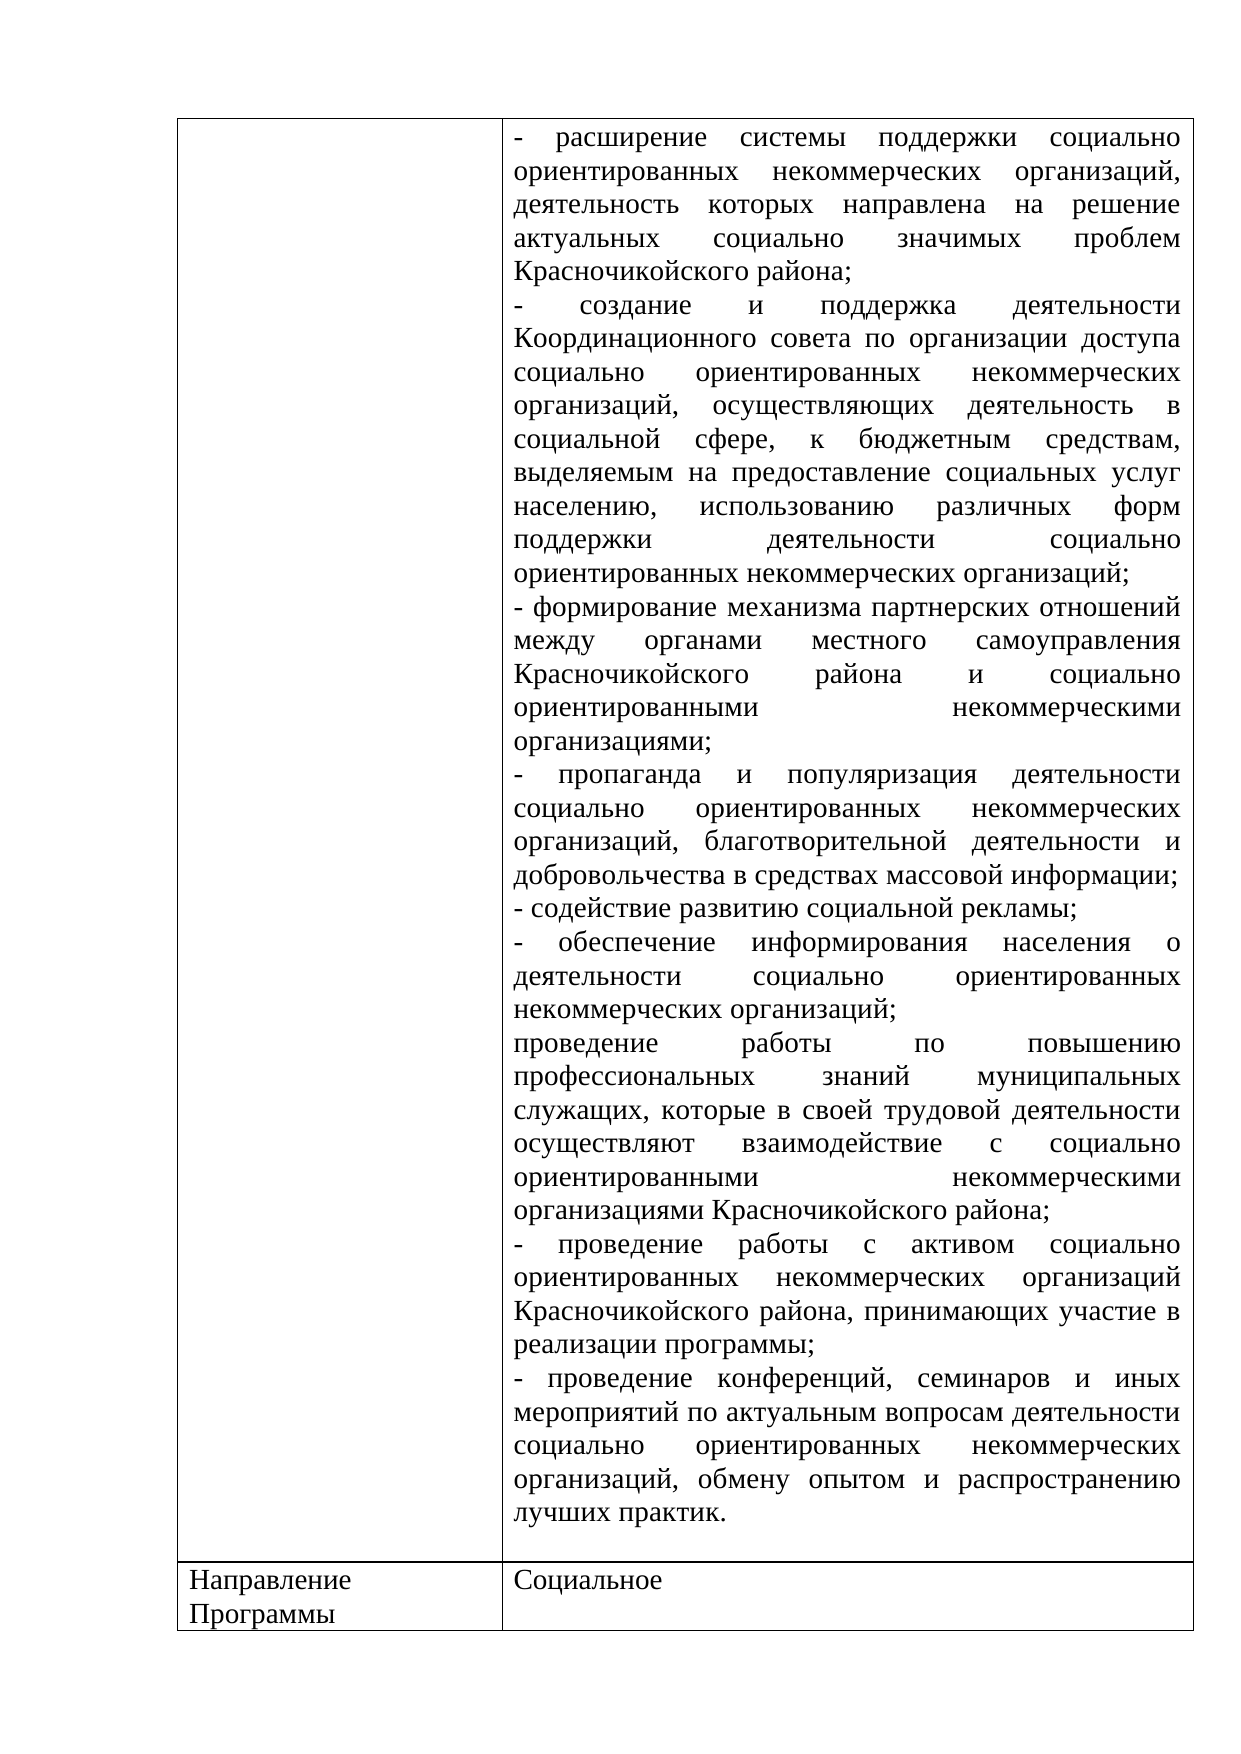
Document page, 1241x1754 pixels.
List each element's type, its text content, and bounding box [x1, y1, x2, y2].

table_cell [503, 119, 1193, 1561]
table_cell Социальное [503, 1563, 1193, 1629]
table_cell Направление Программы [178, 1563, 502, 1629]
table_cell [178, 119, 502, 1561]
